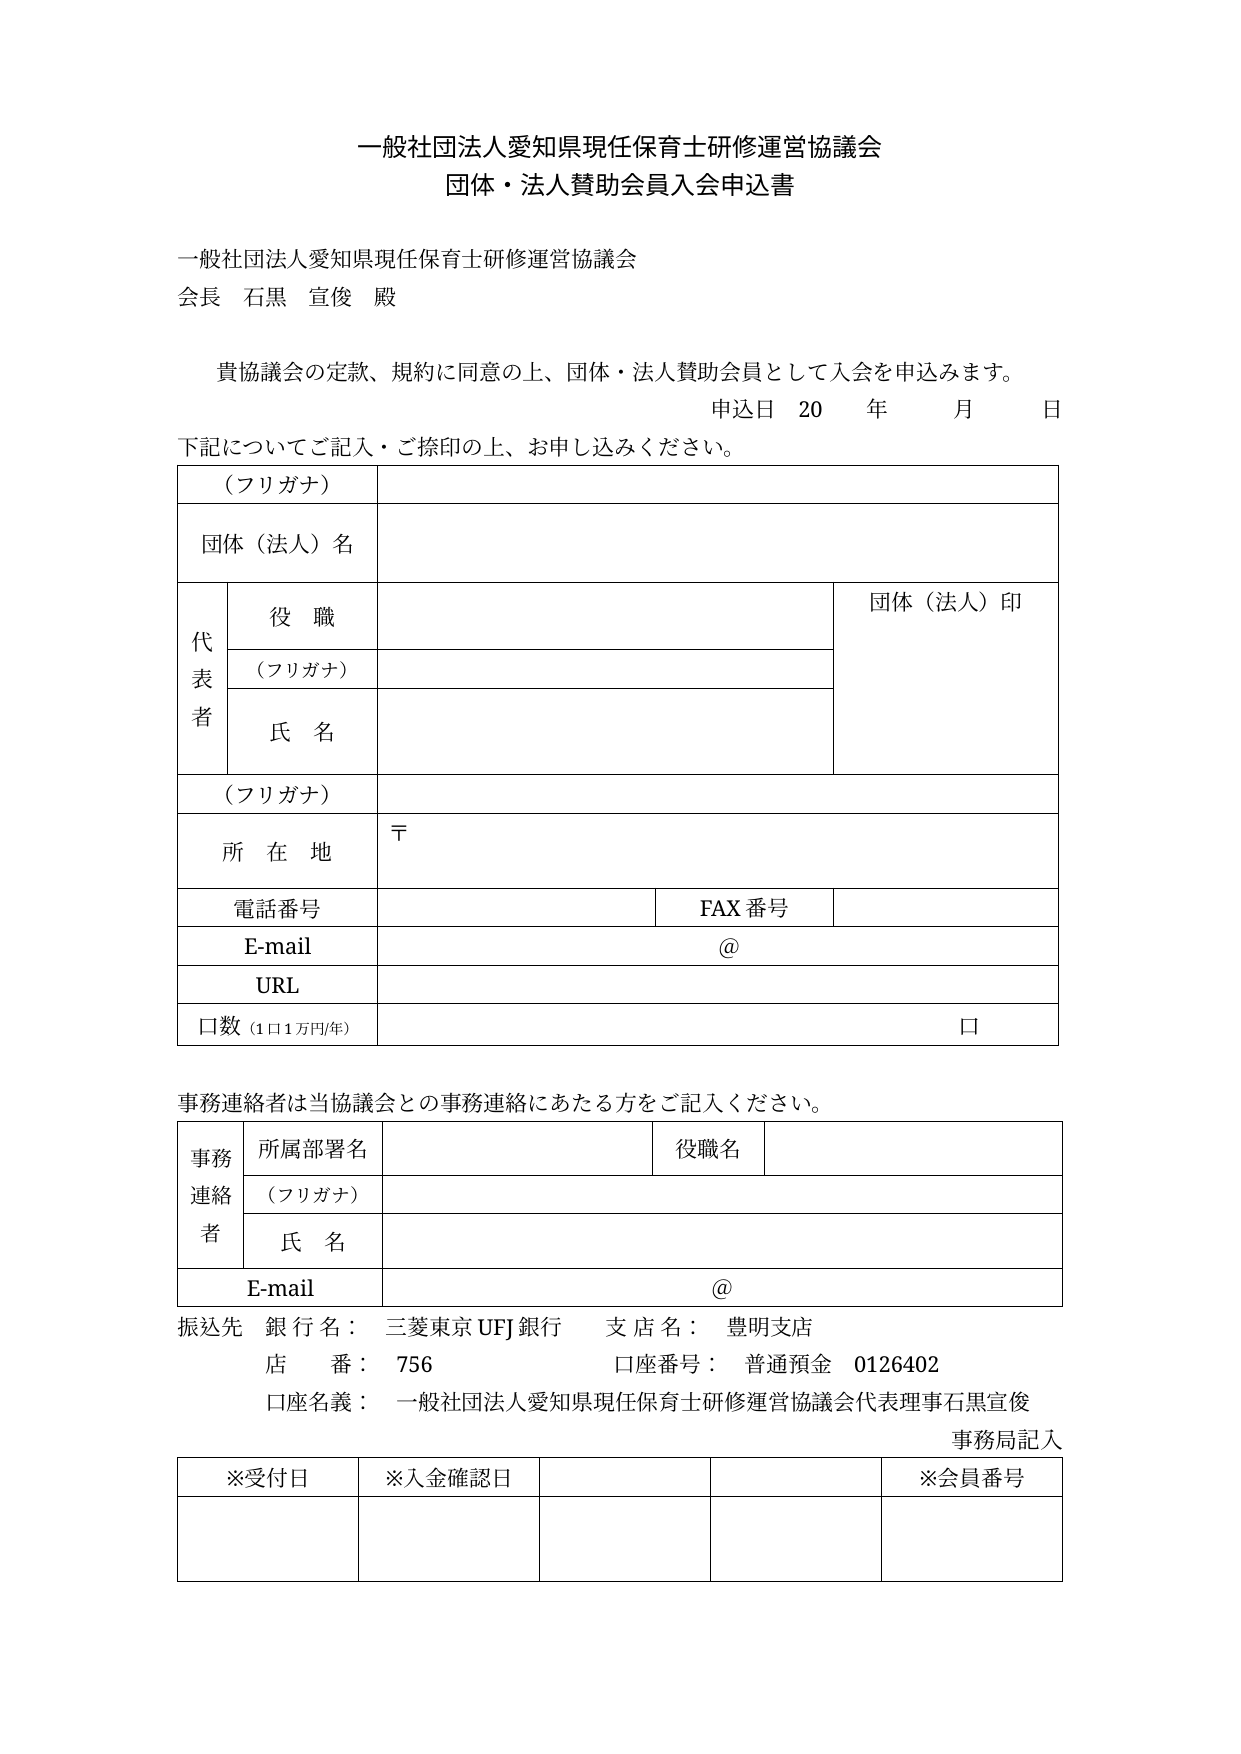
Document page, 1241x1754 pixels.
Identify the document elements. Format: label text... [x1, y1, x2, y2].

table_cell E-mail [178, 927, 377, 965]
table_cell ＠ [378, 927, 1058, 965]
text 口座名義： 一般社団法人愛知県現任保育士研修運営協議会代表理事石黒宣俊 [177, 1382, 1063, 1420]
table_cell 〒 [378, 814, 1058, 888]
table_cell 所 在 地 [178, 814, 377, 888]
table_cell [378, 583, 833, 649]
table_cell [359, 1497, 539, 1581]
table_cell [178, 1497, 358, 1581]
table_cell [540, 1497, 710, 1581]
table_header ※受付日 [178, 1458, 358, 1496]
text 下記についてご記入・ご捺印の上、お申し込みください。 [177, 427, 1063, 464]
table_cell [378, 650, 833, 688]
table_cell 団体（法人）名 [178, 504, 377, 582]
table_cell [378, 689, 833, 774]
table_cell 口数（1口1万円/年） [178, 1004, 377, 1045]
table_cell 電話番号 [178, 889, 377, 926]
text 振込先 銀 行 名： 三菱東京UFJ銀行 支 店 名： 豊明支店 [177, 1307, 1063, 1345]
table_cell 団体（法人）印 [834, 583, 1058, 774]
table_cell [383, 1176, 1062, 1213]
table_header [711, 1458, 881, 1496]
text 申込日 20 年 月 日 [177, 389, 1063, 427]
text 会長 石黒 宣俊 殿 [177, 277, 1063, 314]
table_header （フリガナ） [178, 466, 377, 503]
text 貴協議会の定款、規約に同意の上、団体・法人賛助会員として入会を申込みます。 [177, 352, 1063, 389]
table_header [383, 1122, 652, 1175]
text 一般社団法人愛知県現任保育士研修運営協議会 [177, 239, 1063, 277]
table_header 役職名 [653, 1122, 764, 1175]
table_cell URL [178, 966, 377, 1003]
table_cell ＠ [383, 1269, 1062, 1306]
text 店 番： 756 口座番号： 普通預金 0126402 [177, 1345, 1063, 1382]
table_cell 役 職 [228, 583, 377, 649]
table_header [540, 1458, 710, 1496]
table_cell [378, 889, 655, 926]
table_cell 口 [378, 1004, 1058, 1045]
table_cell （フリガナ） [228, 650, 377, 688]
table_cell [378, 775, 1058, 812]
table_header ※会員番号 [882, 1458, 1062, 1496]
text 事務局記入 [177, 1420, 1063, 1457]
table_cell （フリガナ） [244, 1176, 382, 1213]
table_cell [711, 1497, 881, 1581]
table_cell [834, 889, 1058, 926]
text 一般社団法人愛知県現任保育士研修運営協議会 [177, 127, 1063, 164]
table_cell [378, 504, 1058, 582]
table_header 事務連絡者 [178, 1122, 243, 1268]
table_cell E-mail [178, 1269, 382, 1306]
table_header 所属部署名 [244, 1122, 382, 1175]
table_cell 氏 名 [244, 1214, 382, 1268]
table_cell [882, 1497, 1062, 1581]
table_cell （フリガナ） [178, 775, 377, 812]
table_header [765, 1122, 1062, 1175]
table_header [378, 466, 1058, 503]
text 事務連絡者は当協議会との事務連絡にあたる方をご記入ください。 [177, 1083, 1063, 1121]
table_cell [378, 966, 1058, 1003]
table_header ※入金確認日 [359, 1458, 539, 1496]
text 団体・法人賛助会員入会申込書 [177, 164, 1063, 202]
table_cell FAX番号 [656, 889, 833, 926]
table_cell 氏 名 [228, 689, 377, 774]
table_cell [383, 1214, 1062, 1268]
table_cell 代表者 [178, 583, 227, 774]
